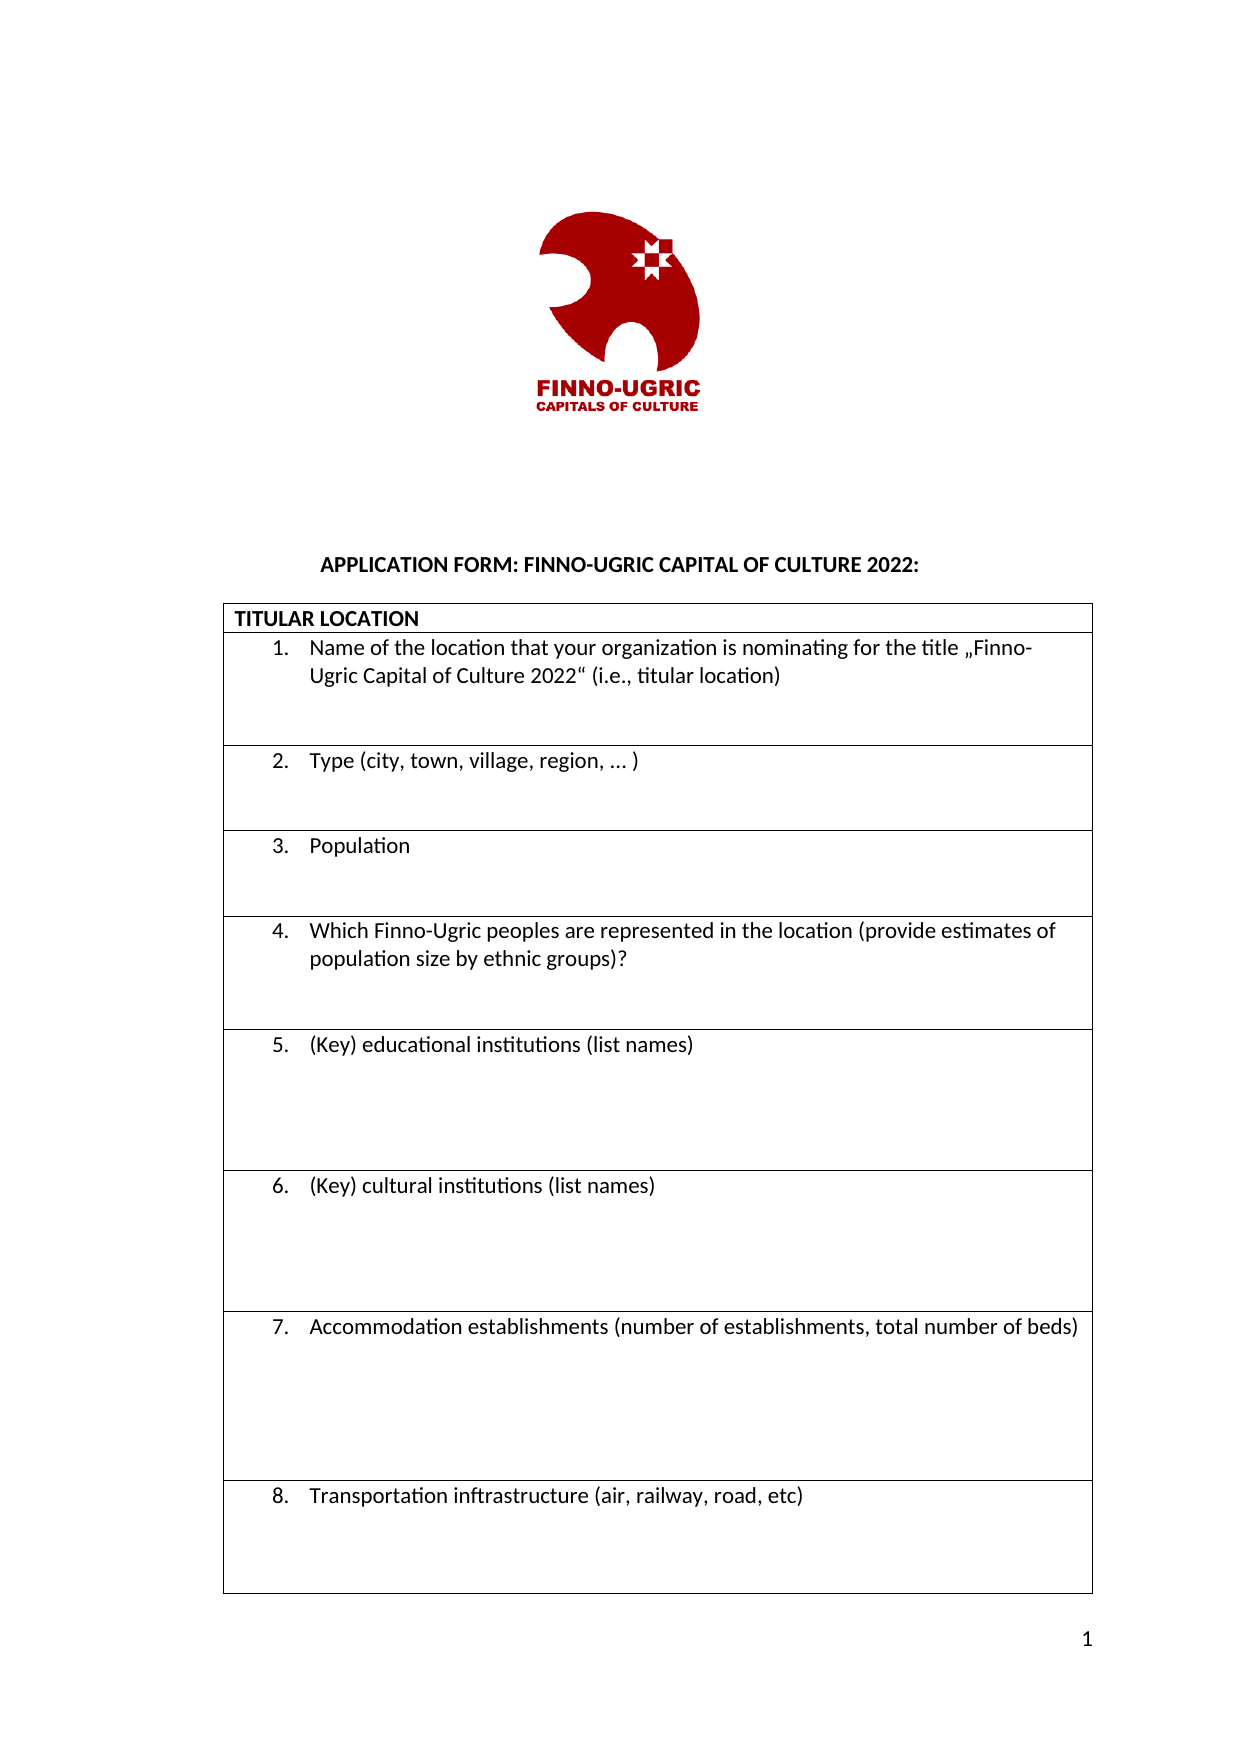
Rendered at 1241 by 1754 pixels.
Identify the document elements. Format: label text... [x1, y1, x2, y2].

table_cell Population [224, 831, 1092, 916]
table_cell (Key) educational institutions (list names) [224, 1030, 1092, 1170]
picture [445, 147, 795, 497]
table_cell Name of the location that your organization is nominating for the title „Finno-Ugric Capital of Culture 2022“ (i.e., titular location) [224, 633, 1092, 745]
text APPLICATION FORM: FINNO-UGRIC CAPITAL OF CULTURE 2022: [148, 550, 1093, 578]
table_header TITULAR LOCATION [224, 604, 1092, 632]
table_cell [224, 1481, 1092, 1593]
table_cell Accommodation establishments (number of establishments, total number of beds) [224, 1312, 1092, 1480]
table_cell Which Finno-Ugric peoples are represented in the location (provide estimates of population size by ethnic groups)? [224, 917, 1092, 1029]
table_cell Type (city, town, village, region, ... ) [224, 746, 1092, 830]
table_cell (Key) cultural institutions (list names) [224, 1171, 1092, 1311]
